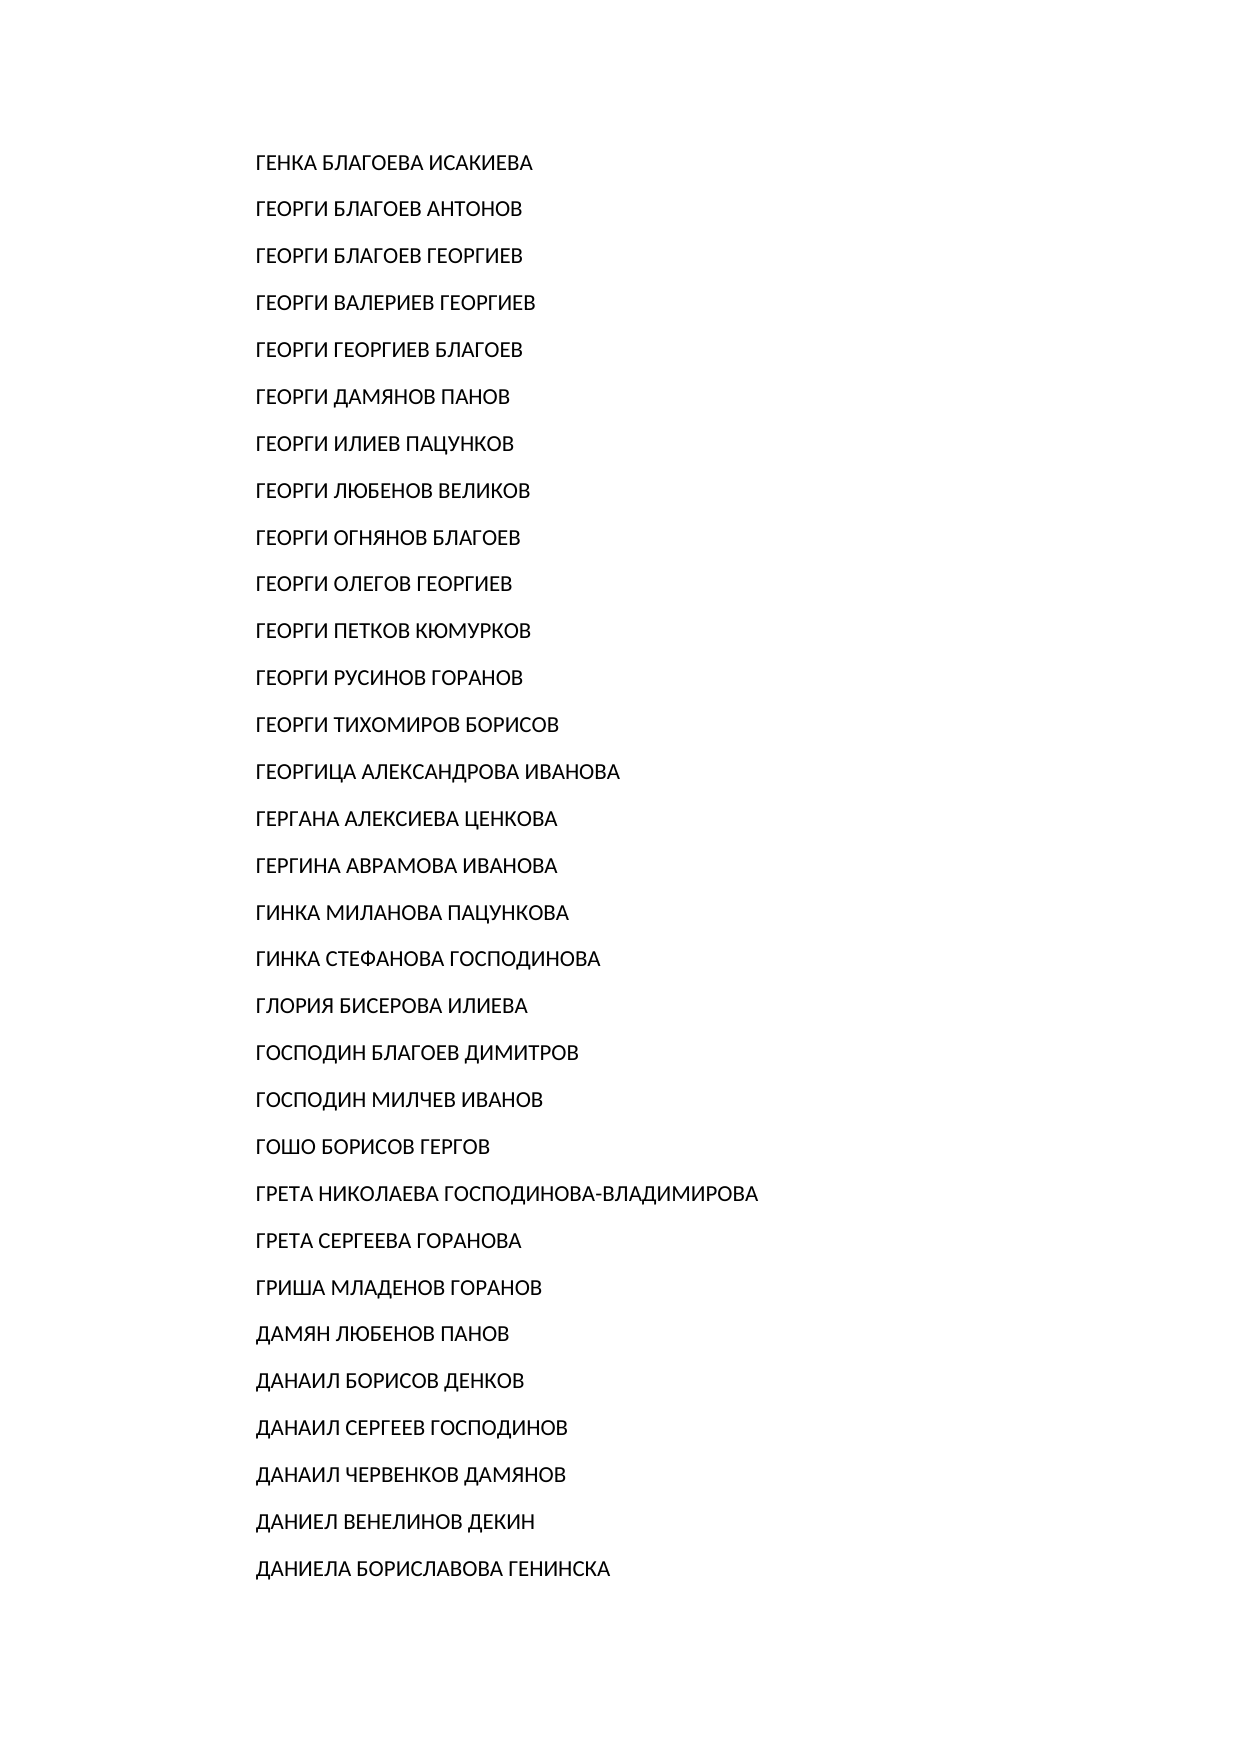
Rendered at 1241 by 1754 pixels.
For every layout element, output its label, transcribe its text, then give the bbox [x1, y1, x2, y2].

text ГЕОРГИ РУСИНОВ ГОРАНОВ [148, 663, 1093, 691]
text ГЕОРГИЦА АЛЕКСАНДРОВА ИВАНОВА [148, 757, 1093, 785]
text ГИНКА МИЛАНОВА ПАЦУНКОВА [148, 898, 1093, 926]
text ГЕОРГИ ОЛЕГОВ ГЕОРГИЕВ [148, 569, 1093, 597]
text ГОСПОДИН БЛАГОЕВ ДИМИТРОВ [148, 1038, 1093, 1066]
text ГЕРГИНА АВРАМОВА ИВАНОВА [148, 851, 1093, 879]
text ГРЕТА СЕРГЕЕВА ГОРАНОВА [148, 1226, 1093, 1254]
text ДАНИЕЛ ВЕНЕЛИНОВ ДЕКИН [148, 1507, 1093, 1535]
text ГЕОРГИ ГЕОРГИЕВ БЛАГОЕВ [148, 335, 1093, 363]
text ГЕРГАНА АЛЕКСИЕВА ЦЕНКОВА [148, 804, 1093, 832]
text ГЕОРГИ БЛАГОЕВ ГЕОРГИЕВ [148, 241, 1093, 269]
text ГЕОРГИ ВАЛЕРИЕВ ГЕОРГИЕВ [148, 288, 1093, 316]
text ГЕОРГИ ТИХОМИРОВ БОРИСОВ [148, 710, 1093, 738]
text ГЕОРГИ ПЕТКОВ КЮМУРКОВ [148, 616, 1093, 644]
text ГЕОРГИ ОГНЯНОВ БЛАГОЕВ [148, 523, 1093, 551]
text ДАНАИЛ ЧЕРВЕНКОВ ДАМЯНОВ [148, 1460, 1093, 1488]
text ГОСПОДИН МИЛЧЕВ ИВАНОВ [148, 1085, 1093, 1113]
text ГЕОРГИ ИЛИЕВ ПАЦУНКОВ [148, 429, 1093, 457]
text ГЕОРГИ ЛЮБЕНОВ ВЕЛИКОВ [148, 476, 1093, 504]
text ГОШО БОРИСОВ ГЕРГОВ [148, 1132, 1093, 1160]
text ГЕОРГИ ДАМЯНОВ ПАНОВ [148, 382, 1093, 410]
text ГЕОРГИ БЛАГОЕВ АНТОНОВ [148, 194, 1093, 222]
text ГИНКА СТЕФАНОВА ГОСПОДИНОВА [148, 944, 1093, 972]
text ДАМЯН ЛЮБЕНОВ ПАНОВ [148, 1319, 1093, 1347]
text ГРЕТА НИКОЛАЕВА ГОСПОДИНОВА-ВЛАДИМИРОВА [148, 1179, 1093, 1207]
text ГЛОРИЯ БИСЕРОВА ИЛИЕВА [148, 991, 1093, 1019]
text ДАНАИЛ БОРИСОВ ДЕНКОВ [148, 1366, 1093, 1394]
text ДАНИЕЛА БОРИСЛАВОВА ГЕНИНСКА [148, 1554, 1093, 1582]
text ДАНАИЛ СЕРГЕЕВ ГОСПОДИНОВ [148, 1413, 1093, 1441]
text ГЕНКА БЛАГОЕВА ИСАКИЕВА [148, 148, 1093, 176]
text ГРИША МЛАДЕНОВ ГОРАНОВ [148, 1273, 1093, 1301]
